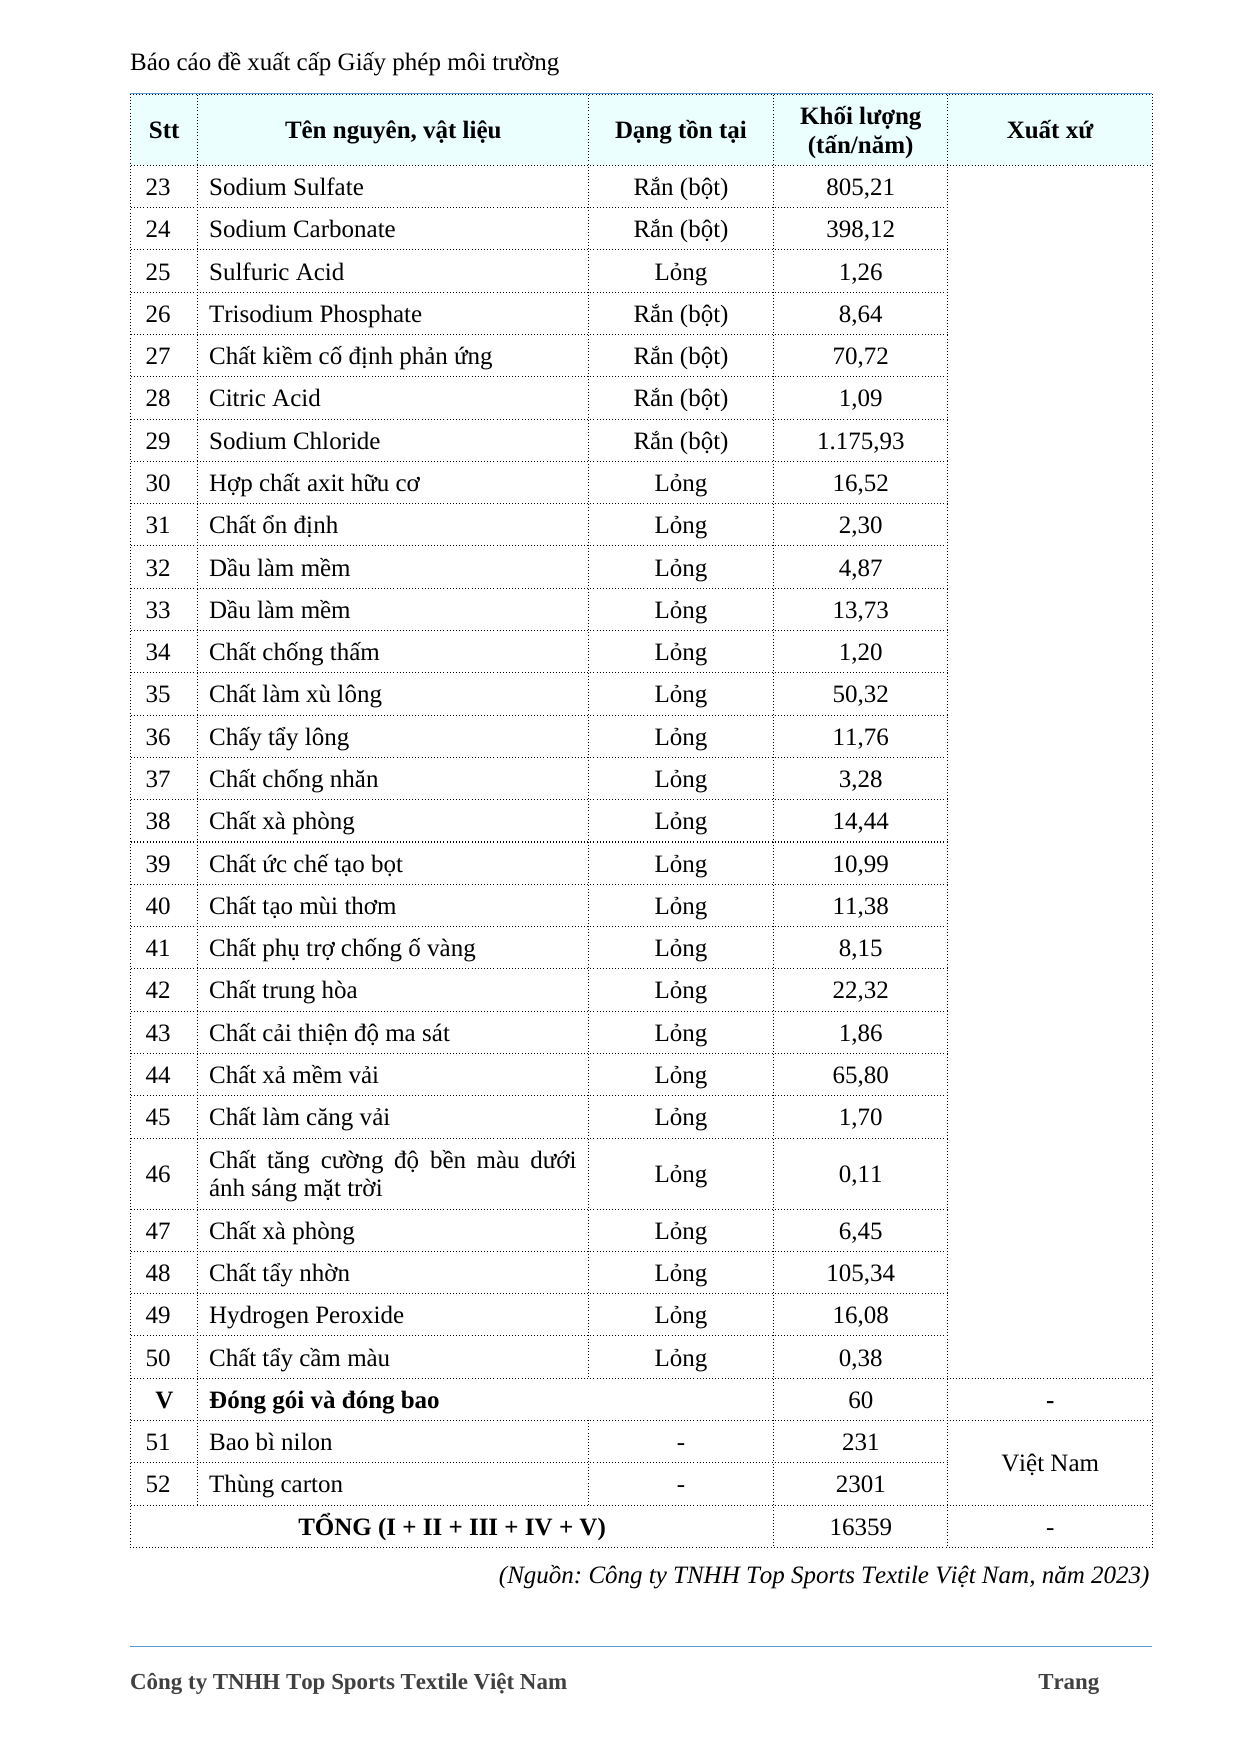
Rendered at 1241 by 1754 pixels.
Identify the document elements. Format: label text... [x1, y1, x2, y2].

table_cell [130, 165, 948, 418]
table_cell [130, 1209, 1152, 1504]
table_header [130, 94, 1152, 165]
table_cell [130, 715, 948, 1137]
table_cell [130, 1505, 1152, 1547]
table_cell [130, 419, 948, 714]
text (Nguồn: Công ty TNHH Top Sports Textile Việt Nam, năm 2023) [130, 1560, 1152, 1589]
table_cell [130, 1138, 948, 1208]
